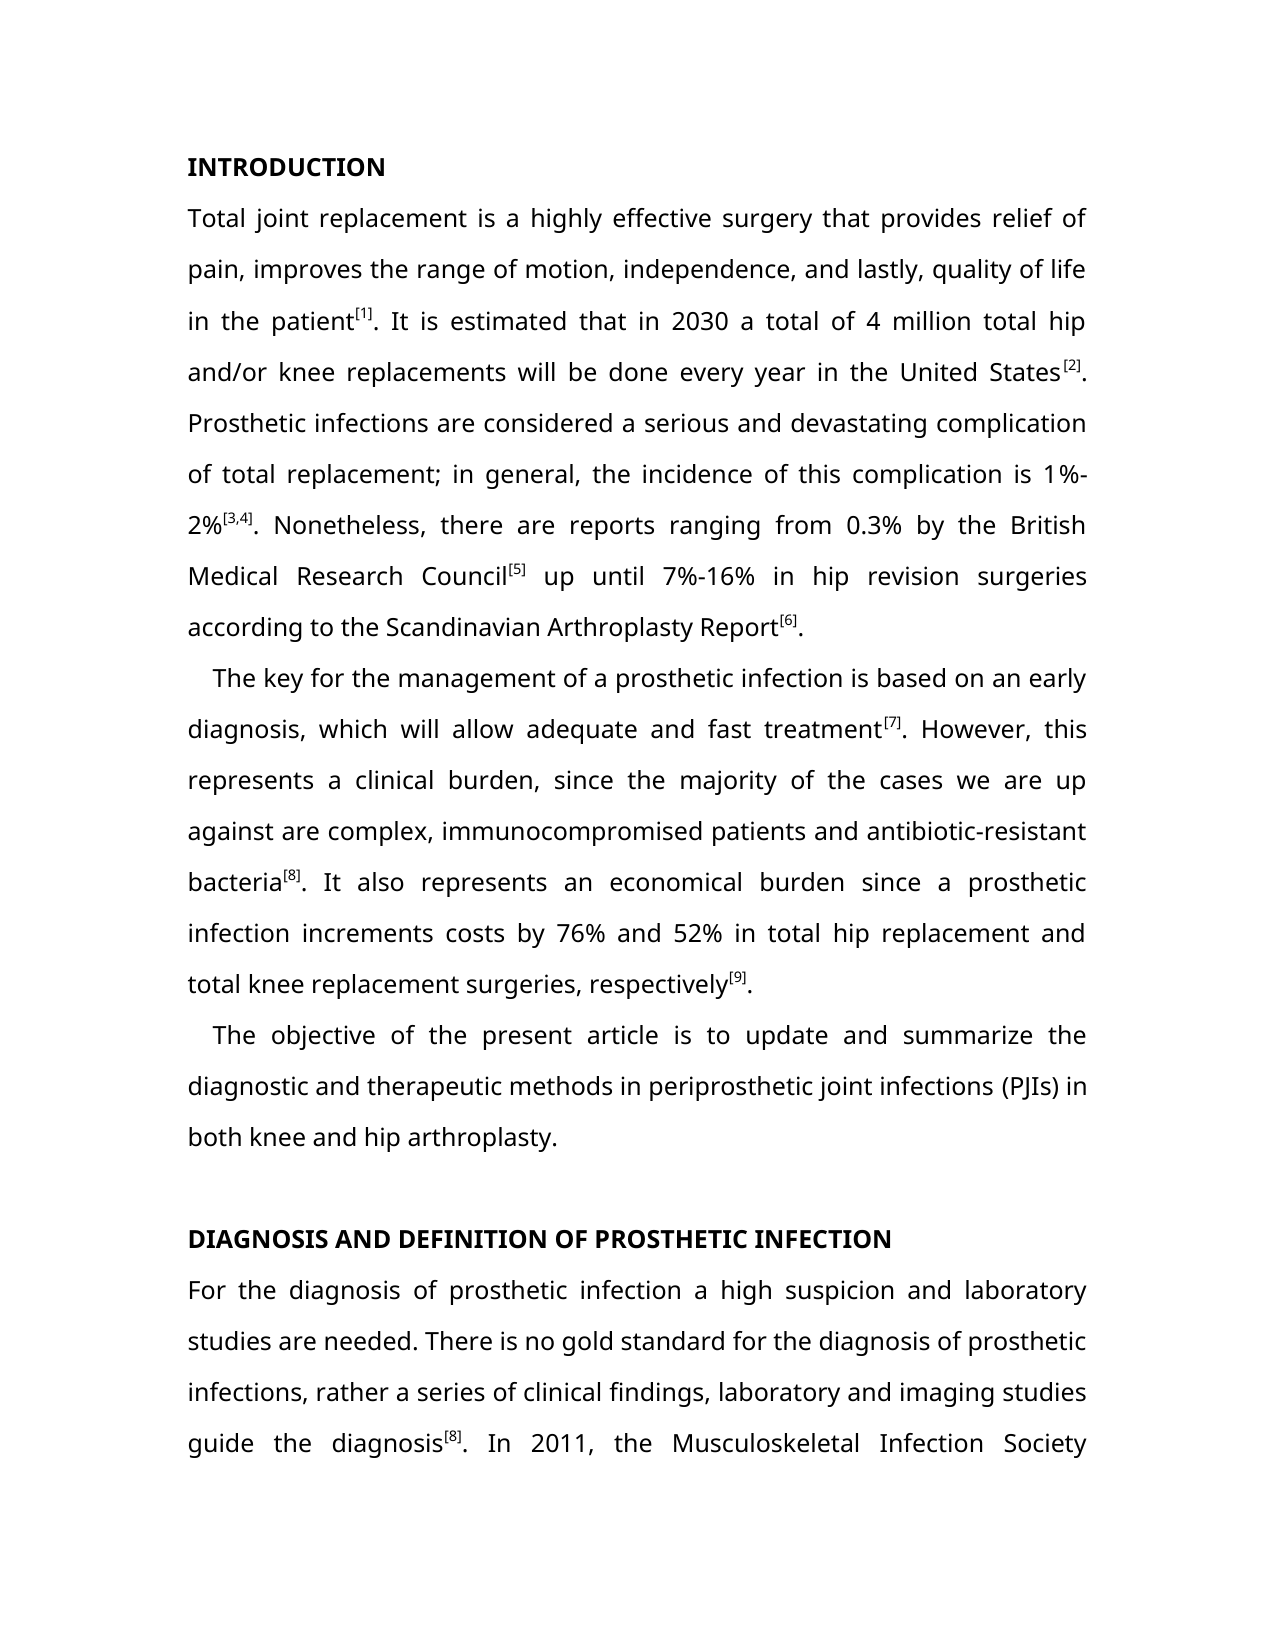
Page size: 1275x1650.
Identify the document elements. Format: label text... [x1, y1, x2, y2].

text Total joint replacement is a highly effective surgery that provides relief of pain, improves the range of motion, independence, and lastly, quality of life in the patient[1]. It is estimated that in 2030 a total of 4 million total hip and/or knee replacements will be done every year in the United States[2]. Prosthetic infections are considered a serious and devastating complication of total replacement; in general, the incidence of this complication is 1%-2%[3,4]. Nonetheless, there are reports ranging from 0.3% by the British Medical Research Council[5] up until 7%-16% in hip revision surgeries according to the Scandinavian Arthroplasty Report[6]. [187, 201, 1087, 643]
text The key for the management of a prosthetic infection is based on an early diagnosis, which will allow adequate and fast treatment[7]. However, this represents a clinical burden, since the majority of the cases we are up against are complex, immunocompromised patients and antibiotic-resistant bacteria[8]. It also represents an economical burden since a prosthetic infection increments costs by 76% and 52% in total hip replacement and total knee replacement surgeries, respectively[9]. [187, 660, 1087, 1001]
text DIAGNOSIS AND DEFINITION OF PROSTHETIC INFECTION [187, 1222, 1087, 1256]
text INTRODUCTION [187, 150, 1087, 184]
text The objective of the present article is to update and summarize the diagnostic and therapeutic methods in periprosthetic joint infections (PJIs) in both knee and hip arthroplasty. [187, 1018, 1087, 1154]
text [187, 1273, 1087, 1460]
